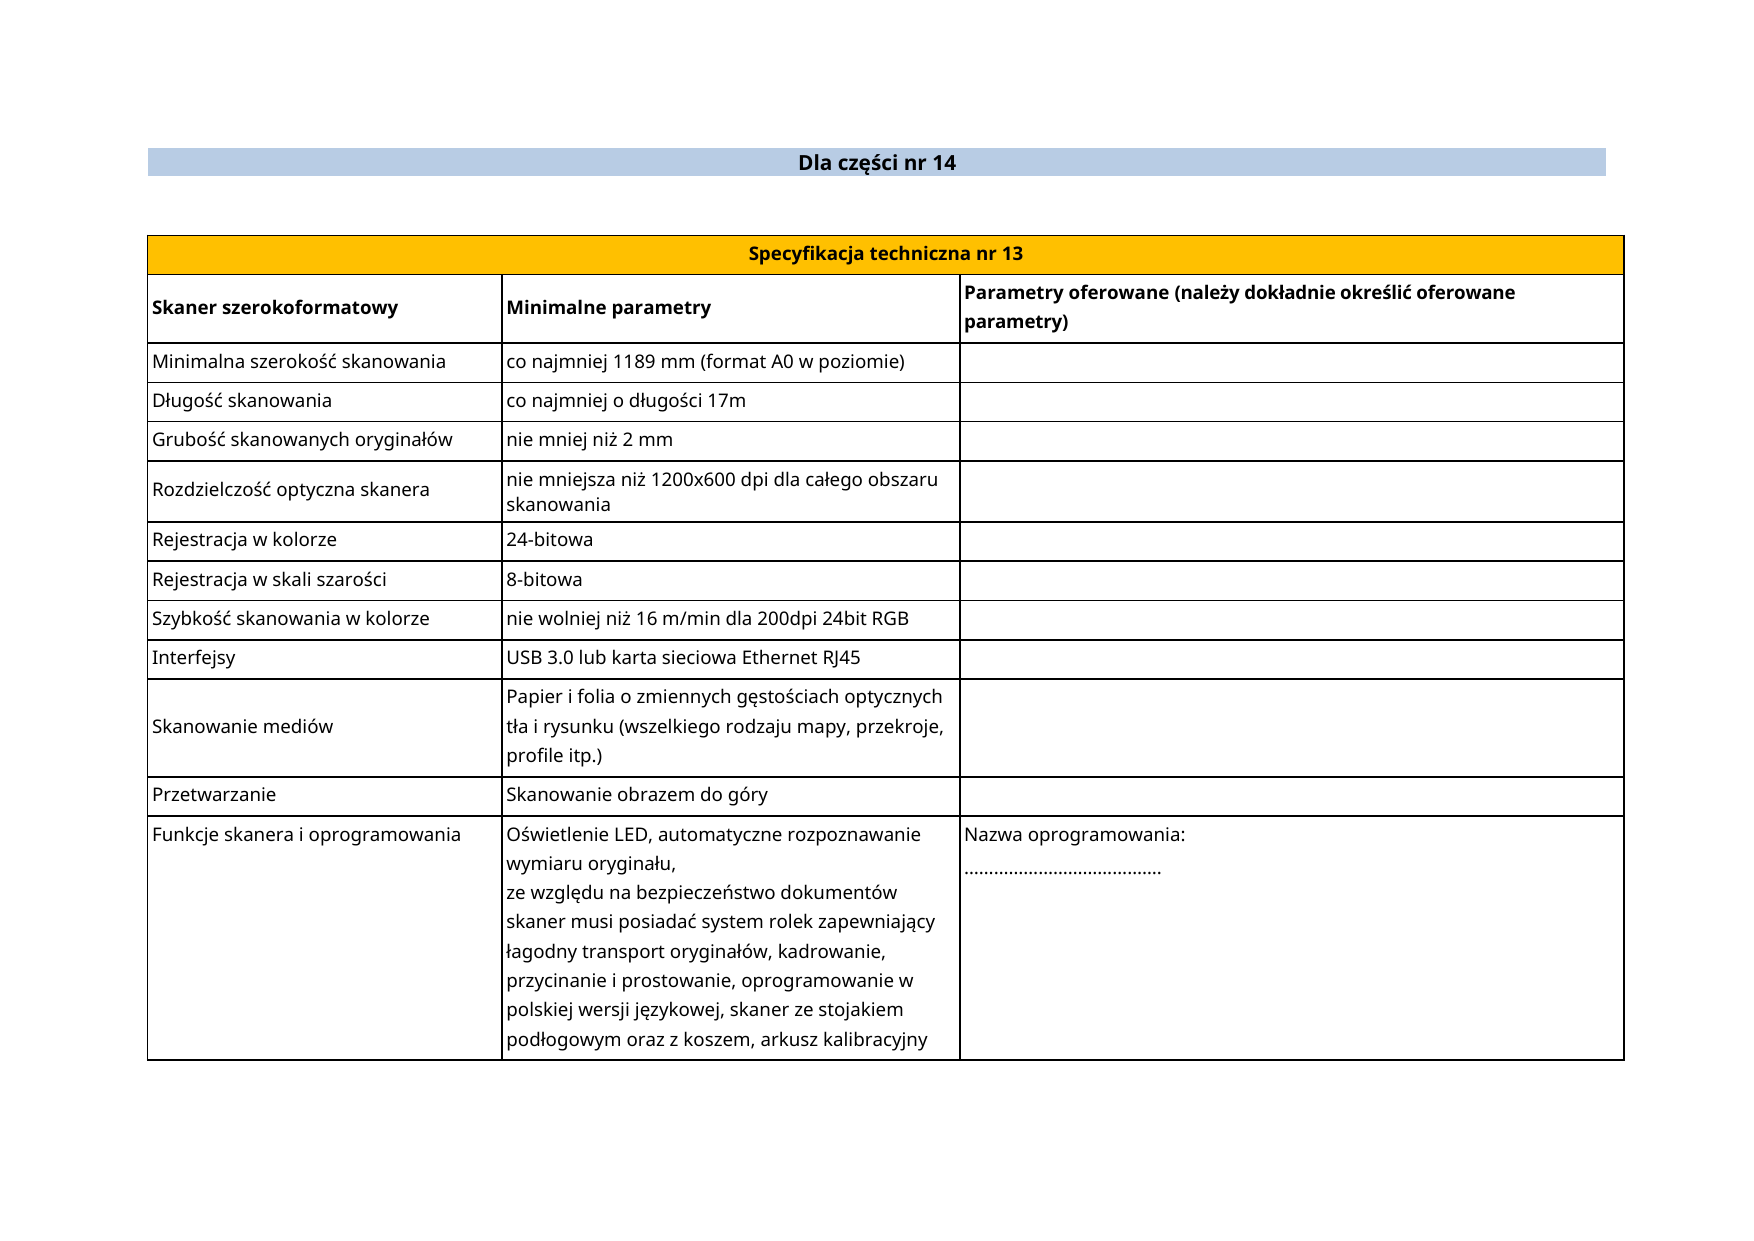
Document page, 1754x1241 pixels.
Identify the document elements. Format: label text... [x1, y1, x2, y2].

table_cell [148, 817, 501, 1059]
table_cell [961, 383, 1623, 421]
table_cell [961, 523, 1623, 560]
table_cell USB 3.0 lub karta sieciowa Ethernet RJ45 [503, 641, 959, 678]
table_cell [961, 680, 1623, 776]
table_cell Skanowanie mediów [148, 680, 501, 776]
table_cell Długość skanowania [148, 383, 501, 421]
table_cell nie wolniej niż 16 m/min dla 200dpi 24bit RGB [503, 601, 959, 639]
table_cell nie mniej niż 2 mm [503, 422, 959, 460]
table_cell Szybkość skanowania w kolorze [148, 601, 501, 639]
table_cell 24-bitowa [503, 523, 959, 560]
table_cell [961, 562, 1623, 599]
table_cell [961, 344, 1623, 382]
table_cell Interfejsy [148, 641, 501, 678]
table_header Specyfikacja techniczna nr 13 [148, 236, 1623, 274]
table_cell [961, 817, 1623, 1059]
table_cell Skanowanie obrazem do góry [503, 778, 959, 815]
table_cell Grubość skanowanych oryginałów [148, 422, 501, 460]
table_cell [961, 601, 1623, 639]
table_cell co najmniej o długości 17m [503, 383, 959, 421]
table_cell Papier i folia o zmiennych gęstościach optycznych tła i rysunku (wszelkiego rodzaju mapy, przekroje, profile itp.) [503, 680, 959, 776]
table_cell Skaner szerokoformatowy [148, 275, 501, 342]
text Dla części nr 14 [148, 148, 1606, 176]
table_cell Minimalne parametry [503, 275, 959, 342]
table_cell co najmniej 1189 mm (format A0 w poziomie) [503, 344, 959, 382]
table_cell [961, 778, 1623, 815]
table_cell Rejestracja w skali szarości [148, 562, 501, 599]
table_cell nie mniejsza niż 1200x600 dpi dla całego obszaru skanowania [503, 462, 959, 521]
table_cell Parametry oferowane (należy dokładnie określić oferowane parametry) [961, 275, 1623, 342]
table_cell Przetwarzanie [148, 778, 501, 815]
table_cell [961, 422, 1623, 460]
table_cell Rozdzielczość optyczna skanera [148, 462, 501, 521]
table_cell Rejestracja w kolorze [148, 523, 501, 560]
table_cell [961, 641, 1623, 678]
table_cell 8-bitowa [503, 562, 959, 599]
table_cell Minimalna szerokość skanowania [148, 344, 501, 382]
table_cell [961, 462, 1623, 521]
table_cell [503, 817, 959, 1059]
